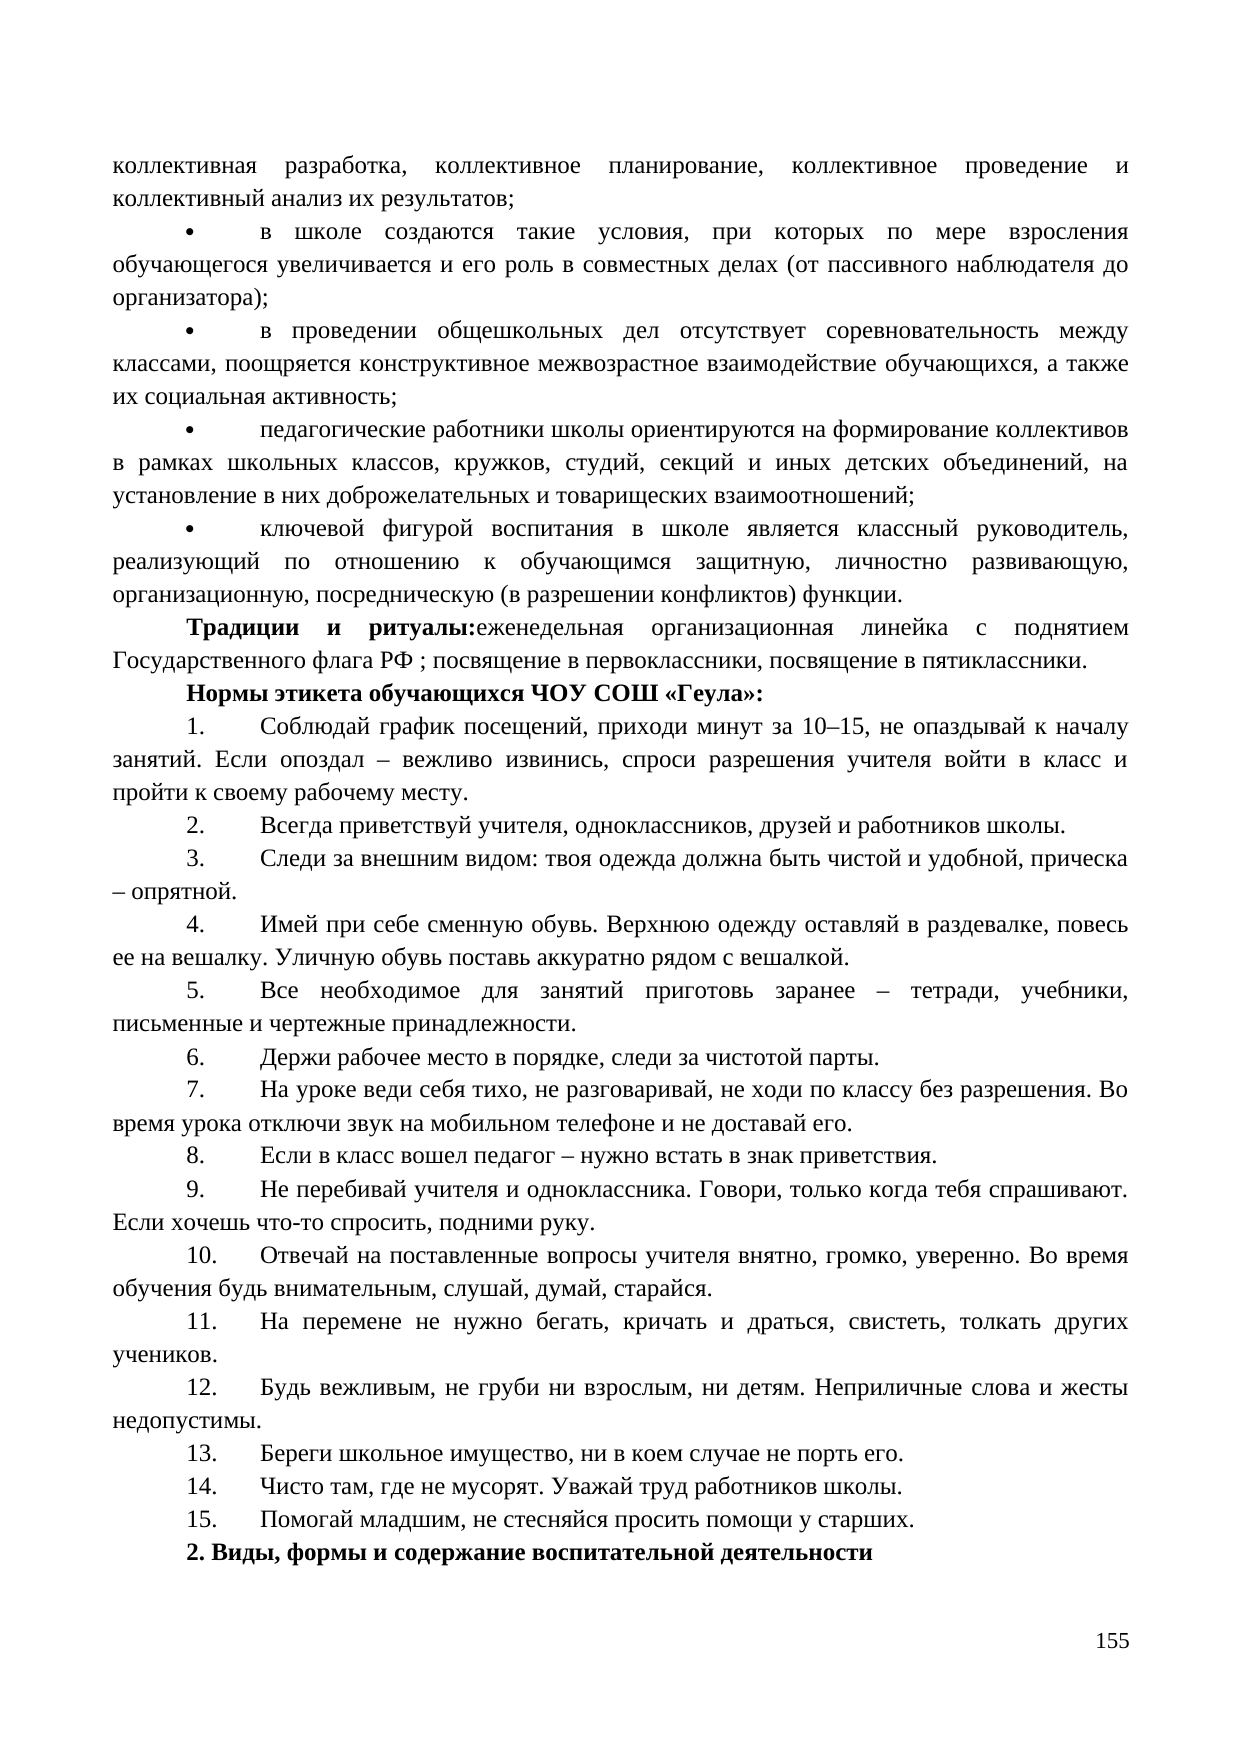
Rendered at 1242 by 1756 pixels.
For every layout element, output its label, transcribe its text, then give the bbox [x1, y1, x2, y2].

list Чисто там, где не мусорят. Уважай труд работников школы. [112, 1471, 1129, 1499]
list Всегда приветствуй учителя, одноклассников, друзей и работников школы. [112, 810, 1129, 839]
list На перемене не нужно бегать, кричать и драться, свистеть, толкать других учеников. [112, 1306, 1129, 1367]
list Соблюдай график посещений, приходи минут за 10–15, не опаздывай к началу занятий. Если опоздал – вежливо извинись, спроси разрешения учителя войти в класс и пройти к своему рабочему месту. [112, 711, 1129, 806]
list Отвечай на поставленные вопросы учителя внятно, громко, уверенно. Во время обучения будь внимательным, слушай, думай, старайся. [112, 1240, 1129, 1301]
list ключевой фигурой воспитания в школе является классный руководитель, реализующий по отношению к обучающимся защитную, личностно развивающую, организационную, посредническую (в разрешении конфликтов) функции. [112, 513, 1129, 608]
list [112, 150, 1129, 212]
list педагогические работники школы ориентируются на формирование коллективов в рамках школьных классов, кружков, студий, секций и иных детских объединений, на установление в них доброжелательных и товарищеских взаимоотношений; [112, 414, 1129, 509]
list Держи рабочее место в порядке, следи за чистотой парты. [112, 1042, 1129, 1070]
list Помогай младшим, не стесняйся просить помощи у старших. [112, 1504, 1129, 1533]
list в проведении общешкольных дел отсутствует соревновательность между классами, поощряется конструктивное межвозрастное взаимодействие обучающихся, а также их социальная активность; [112, 315, 1129, 410]
list в школе создаются такие условия, при которых по мере взросления обучающегося увеличивается и его роль в совместных делах (от пассивного наблюдателя до организатора); [112, 216, 1129, 311]
list Не перебивай учителя и одноклассника. Говори, только когда тебя спрашивают. Если хочешь что-то спросить, подними руку. [112, 1174, 1129, 1235]
list Если в класс вошел педагог – нужно встать в знак приветствия. [112, 1141, 1129, 1169]
list На уроке веди себя тихо, не разговаривай, не ходи по классу без разрешения. Во время урока отключи звук на мобильном телефоне и не доставай его. [112, 1074, 1129, 1136]
list Береги школьное имущество, ни в коем случае не порть его. [112, 1438, 1129, 1467]
text Традиции и ритуалы:еженедельная организационная линейка с поднятием Государственного флага РФ ; посвящение в первоклассники, посвящение в пятиклассники. [112, 612, 1129, 674]
list Следи за внешним видом: твоя одежда должна быть чистой и удобной, прическа – опрятной. [112, 843, 1129, 905]
list Все необходимое для занятий приготовь заранее – тетради, учебники, письменные и чертежные принадлежности. [112, 976, 1129, 1037]
text Нормы этикета обучающихся ЧОУ СОШ «Геула»: [112, 678, 1129, 707]
list Будь вежливым, не груби ни взрослым, ни детям. Неприличные слова и жесты недопустимы. [112, 1372, 1129, 1433]
list Имей при себе сменную обувь. Верхнюю одежду оставляй в раздевалке, повесь ее на вешалку. Уличную обувь поставь аккуратно рядом с вешалкой. [112, 909, 1129, 971]
text 2. Виды, формы и содержание воспитательной деятельности [112, 1537, 1129, 1566]
